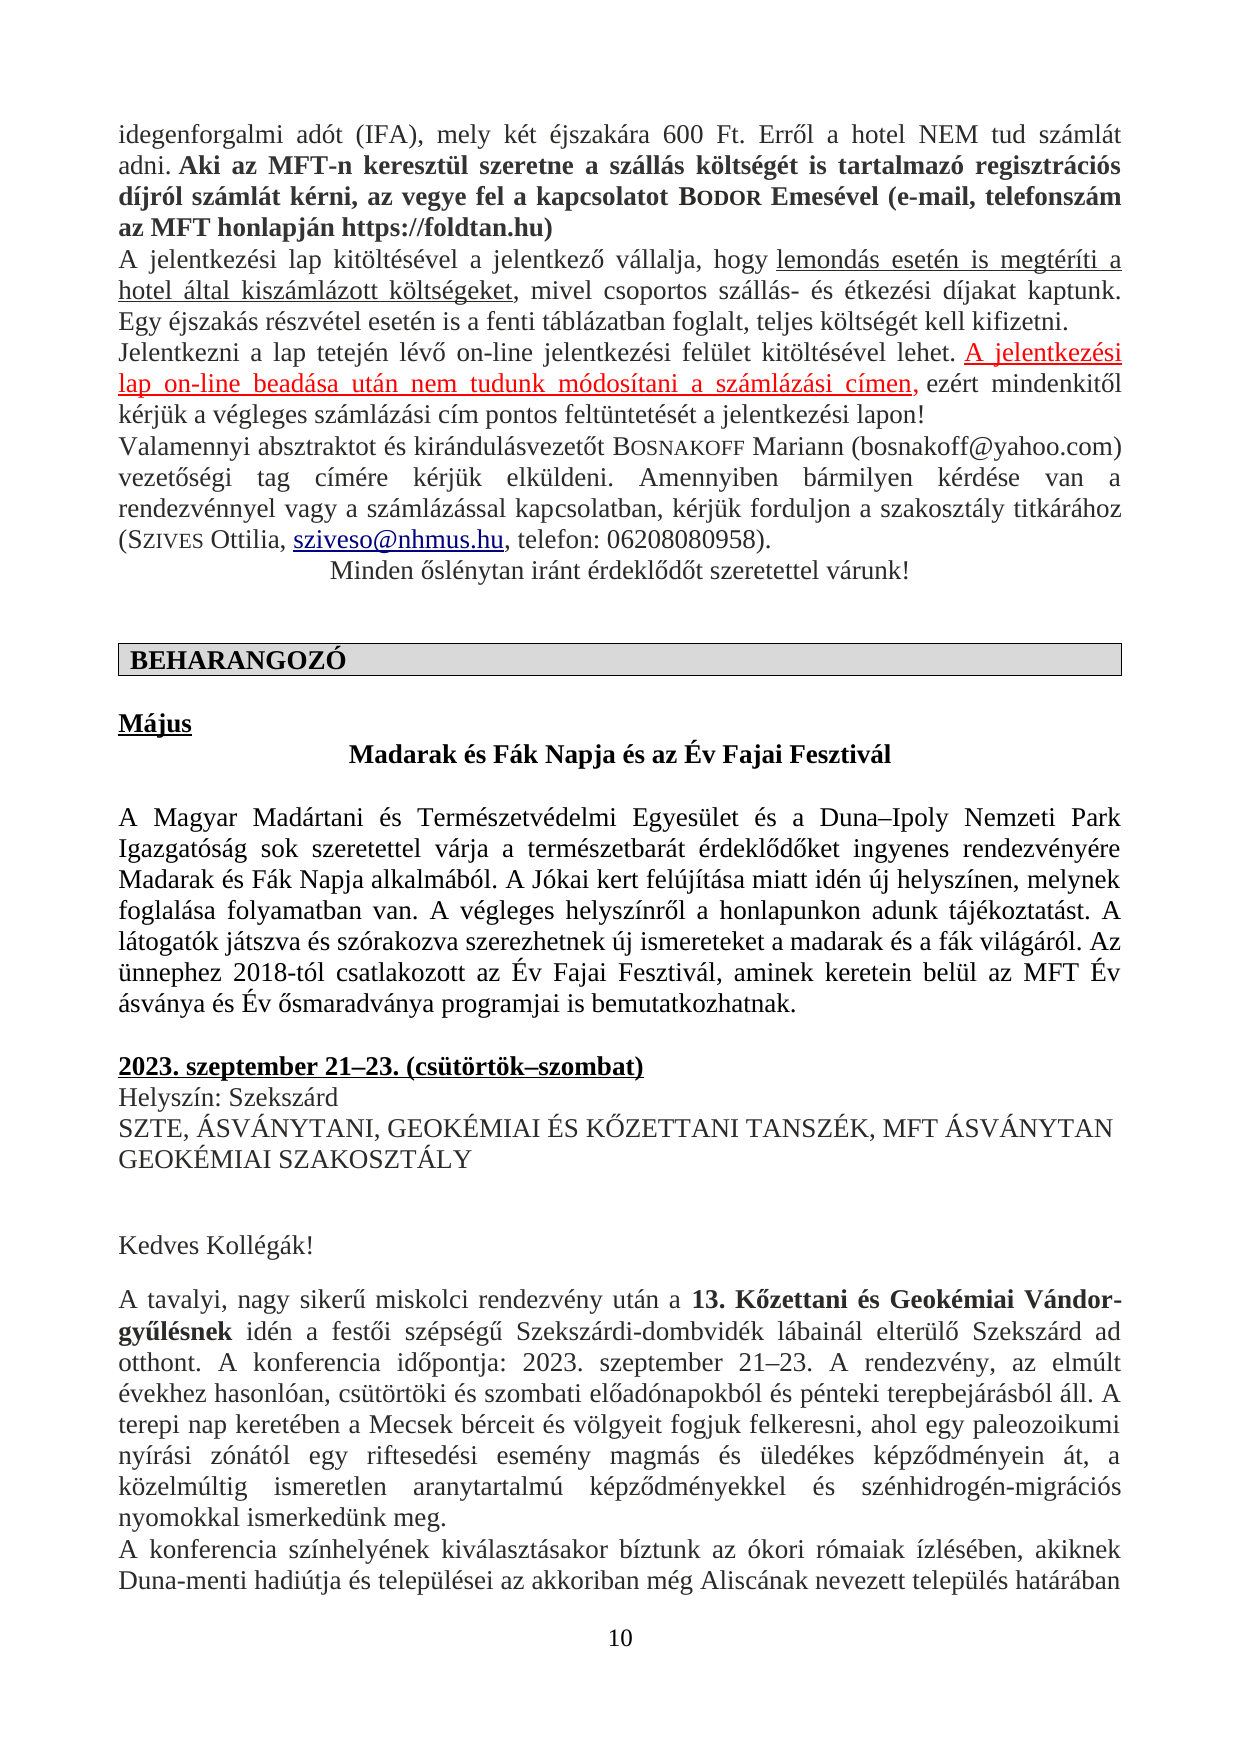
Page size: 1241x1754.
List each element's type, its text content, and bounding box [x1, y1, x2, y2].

text A jelentkezési lap kitöltésével a jelentkező vállalja, hogy lemondás esetén is megtéríti a hotel által kiszámlázott költségeket, mivel csoportos szállás- és étkezési díjakat kaptunk. Egy éjszakás részvétel esetén is a fenti táblázatban foglalt, teljes költségét kell kifizetni. [118, 243, 1122, 336]
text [118, 1533, 1122, 1595]
text 2023. szeptember 21–23. (csütörtök–szombat) [118, 1050, 1122, 1081]
text Jelentkezni a lap tetején lévő on-line jelentkezési felület kitöltésével lehet. A jelentkezési lap on-line beadása után nem tudunk módosítani a számlázási címen, ezért mindenkitől kérjük a végleges számlázási cím pontos feltüntetését a jelentkezési lapon! [118, 336, 1122, 429]
text Madarak és Fák Napja és az Év Fajai Fesztivál [118, 738, 1122, 769]
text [118, 118, 1122, 243]
table_header BEHARANGOZÓ [119, 644, 1121, 675]
text Helyszín: Szekszárd [118, 1081, 1122, 1112]
text Minden őslénytan iránt érdeklődőt szeretettel várunk! [118, 554, 1122, 585]
text Valamennyi absztraktot és kirándulásvezetőt Bosnakoff Mariann (bosnakoff@yahoo.com) vezetőségi tag címére kérjük elküldeni. Amennyiben bármilyen kérdése van a rendezvénnyel vagy a számlázással kapcsolatban, kérjük forduljon a szakosztály titkárához (Szives Ottilia, sziveso@nhmus.hu, telefon: 06208080958). [118, 429, 1122, 554]
text SZTE, ÁSVÁNYTANI, GEOKÉMIAI ÉS KŐZETTANI TANSZÉK, MFT ÁSVÁNYTAN GEOKÉMIAI SZAKOSZTÁLY [118, 1112, 1122, 1174]
text Május [118, 707, 1122, 738]
text A tavalyi, nagy sikerű miskolci rendezvény után a 13. Kőzettani és Geokémiai Vándorgyűlésnek idén a festői szépségű Szekszárdi-dombvidék lábainál elterülő Szekszárd ad otthont. A konferencia időpontja: 2023. szeptember 21–23. A rendezvény, az elmúlt évekhez hasonlóan, csütörtöki és szombati előadónapokból és pénteki terepbejárásból áll. A terepi nap keretében a Mecsek bérceit és völgyeit fogjuk felkeresni, ahol egy paleozoikumi nyírási zónától egy riftesedési esemény magmás és üledékes képződményein át, a közelmúltig ismeretlen aranytartalmú képződményekkel és szénhidrogén-migrációs nyomokkal ismerkedünk meg. [118, 1283, 1122, 1533]
text A Magyar Madártani és Természetvédelmi Egyesület és a Duna–Ipoly Nemzeti Park Igazgatóság sok szeretettel várja a természetbarát érdeklődőket ingyenes rendezvényére Madarak és Fák Napja alkalmából. A Jókai kert felújítása miatt idén új helyszínen, melynek foglalása folyamatban van. A végleges helyszínről a honlapunkon adunk tájékoztatást. A látogatók játszva és szórakozva szerezhetnek új ismereteket a madarak és a fák világáról. Az ünnephez 2018-tól csatlakozott az Év Fajai Fesztivál, aminek keretein belül az MFT Év ásványa és Év ősmaradványa programjai is bemutatkozhatnak. [118, 801, 1122, 1019]
text Kedves Kollégák! [118, 1229, 1122, 1260]
